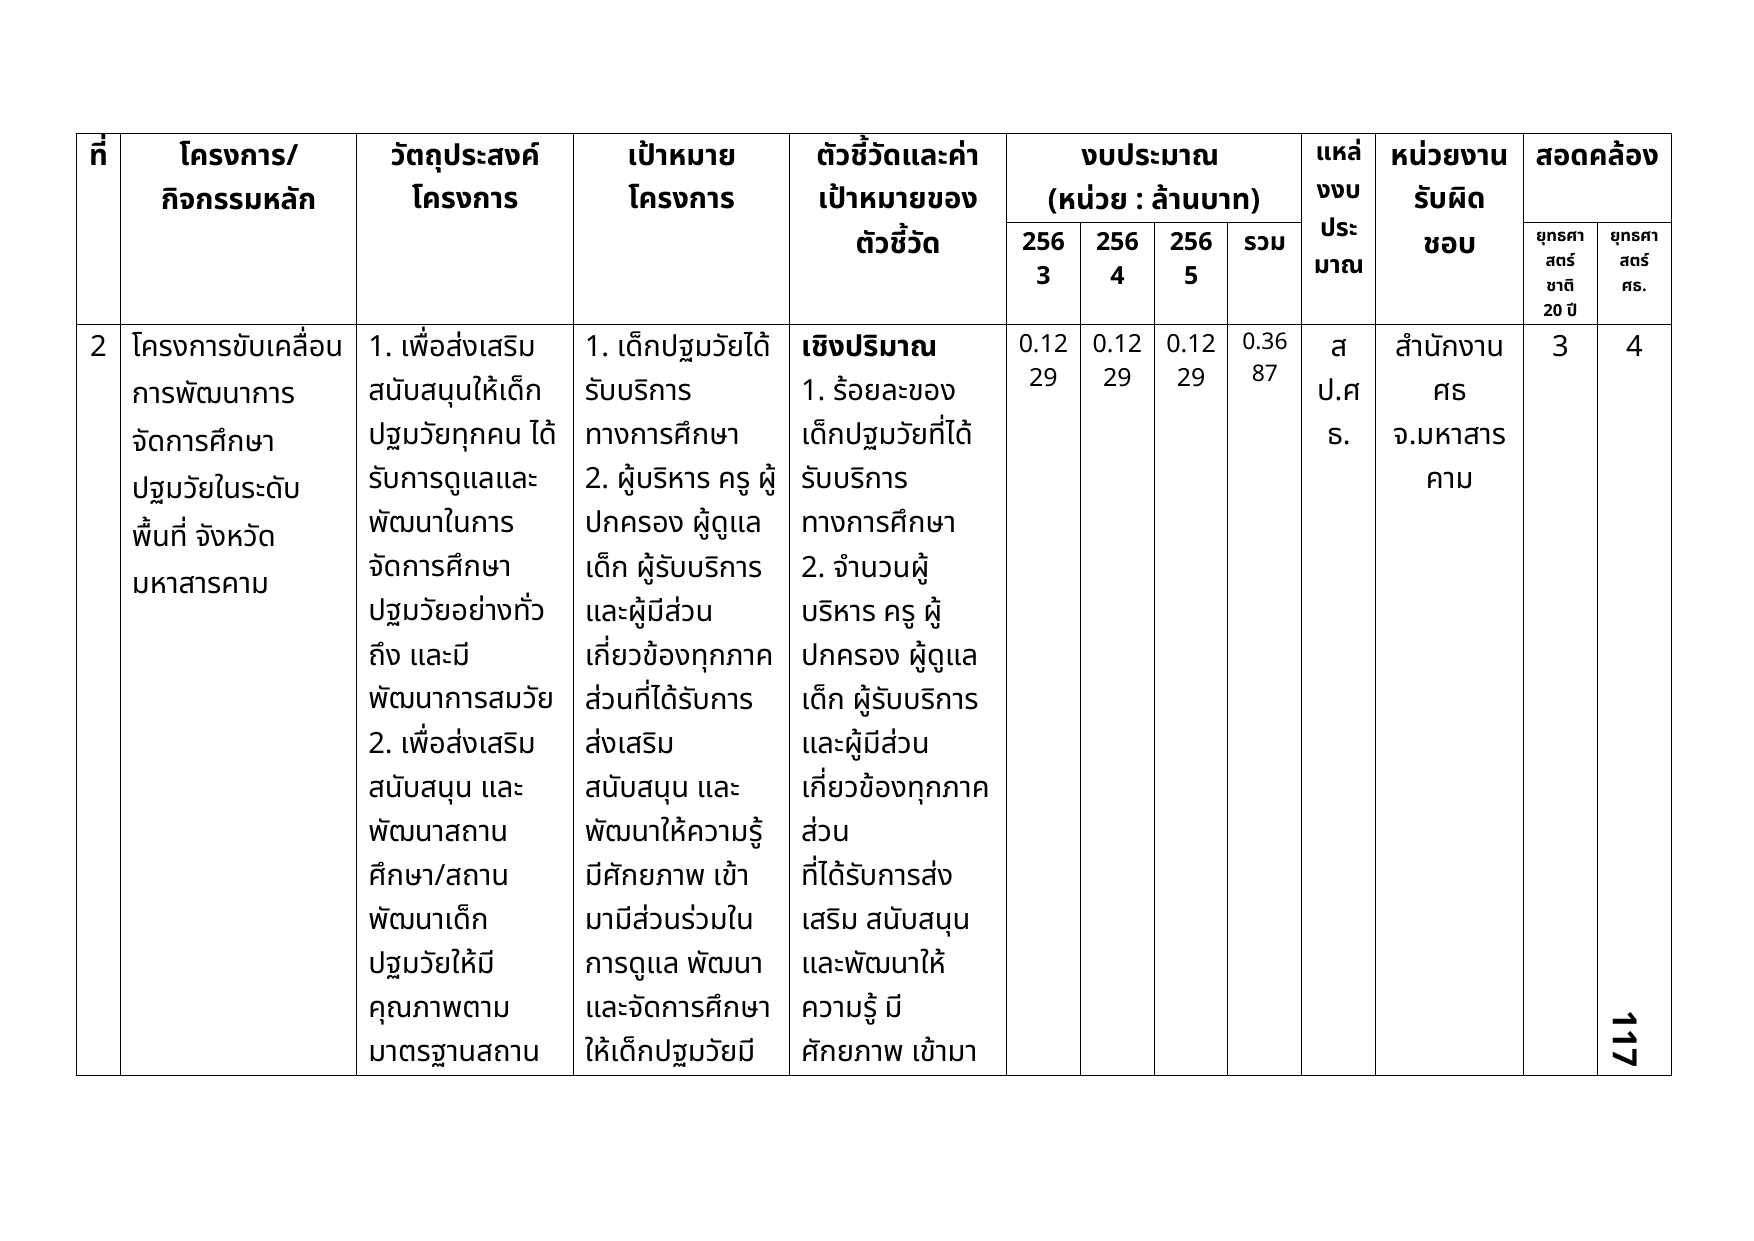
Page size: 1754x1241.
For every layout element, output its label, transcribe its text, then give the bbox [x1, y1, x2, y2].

table_cell 0.1229 [1081, 325, 1154, 1075]
table_cell 4 [1598, 325, 1671, 1075]
table_cell 0.3687 [1228, 325, 1301, 1075]
table_header ที่ [77, 134, 120, 222]
table_header สอดคล้อง [1524, 134, 1671, 222]
table_cell 2563 [1007, 223, 1080, 324]
table_cell โครงการขับเคลื่อนการพัฒนาการจัดการศึกษาปฐมวัยในระดับพื้นที่ จังหวัดมหาสารคาม [121, 325, 356, 1075]
table_cell 3 [1524, 325, 1597, 1075]
table_cell 0.1229 [1155, 325, 1227, 1075]
table_header โครงการ/กิจกรรมหลัก [121, 134, 356, 324]
table_header หน่วยงานรับผิดชอบ [1376, 134, 1523, 324]
table_cell 2564 [1081, 223, 1154, 324]
table_cell ยุทธศาสตร์ชาติ 20 ปี [1524, 223, 1597, 324]
table_cell ยุทธศาสตร์ ศธ. [1598, 223, 1671, 324]
table_cell สำนักงาน ศธจ.มหาสารคาม [1376, 325, 1523, 1075]
table_cell [77, 222, 120, 324]
table_cell 0.1229 [1007, 325, 1080, 1075]
table_header เป้าหมายโครงการ [574, 134, 789, 324]
table_header งบประมาณ (หน่วย : ล้านบาท) [1007, 134, 1301, 222]
table_cell 2 [77, 325, 120, 1075]
table_cell รวม [1228, 223, 1301, 324]
table_header ตัวชี้วัดและค่าเป้าหมายของตัวชี้วัด [790, 134, 1006, 324]
table_cell 2565 [1155, 223, 1227, 324]
table_cell สป.ศธ. [1302, 325, 1375, 1075]
table_header แหล่งงบประมาณ [1302, 134, 1375, 324]
table_header วัตถุประสงค์โครงการ [357, 134, 573, 324]
